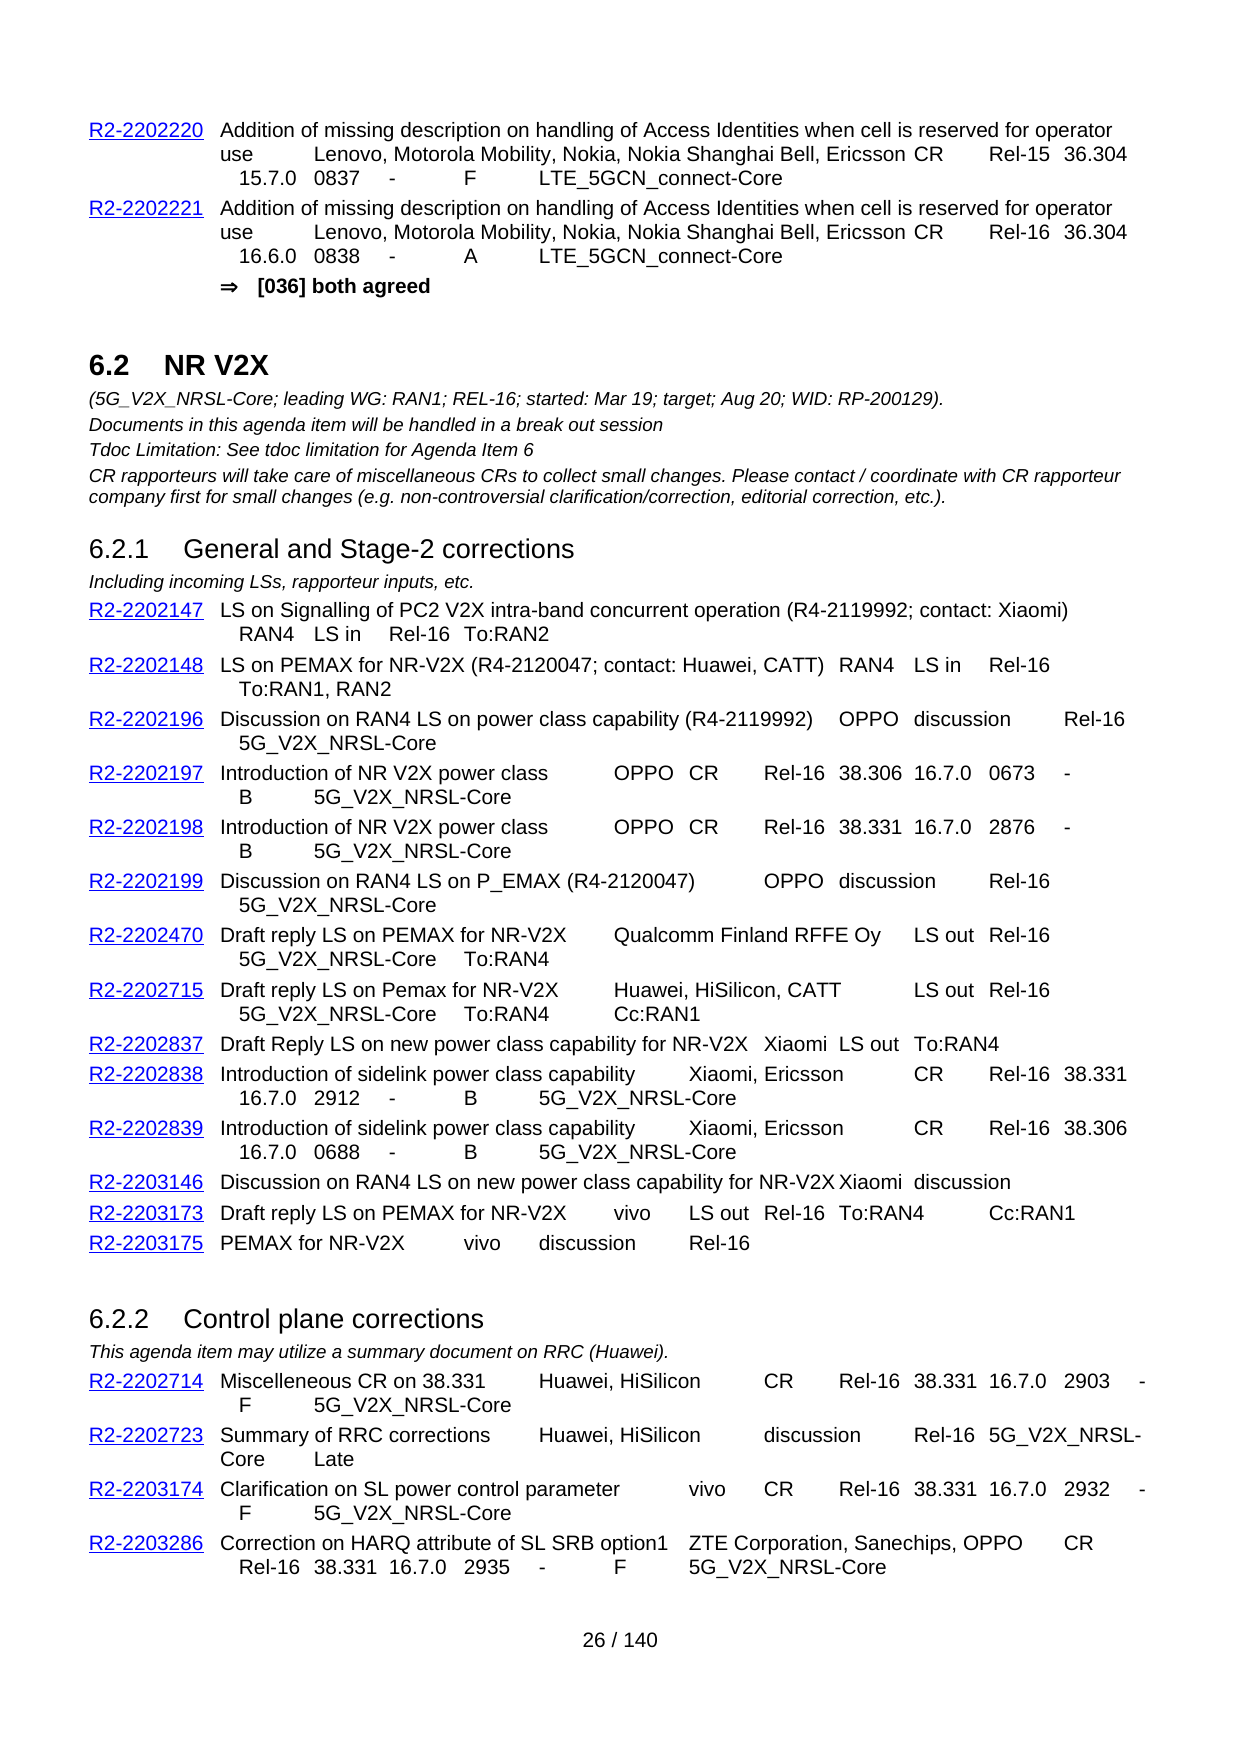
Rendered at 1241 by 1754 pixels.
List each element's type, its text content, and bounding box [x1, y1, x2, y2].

title R2-2202220 Addition of missing description on handling of Access Identities when cell is reserved for operator use Lenovo, Motorola Mobility, Nokia, Nokia Shanghai Bell, Ericsson CR Rel-15 36.304 15.7.0 0837 - F LTE_5GCN_connect-Core [89, 118, 1152, 190]
text Tdoc Limitation: See tdoc limitation for Agenda Item 6 [89, 439, 1152, 461]
text CR rapporteurs will take care of miscellaneous CRs to collect small changes. Please contact / coordinate with CR rapporteur company first for small changes (e.g. non-controversial clarification/correction, editorial correction, etc.). [89, 465, 1152, 508]
subtitle 6.2.1 General and Stage-2 corrections [89, 533, 1152, 564]
title R2-2203174 Clarification on SL power control parameter vivo CR Rel-16 38.331 16.7.0 2932 - F 5G_V2X_NRSL-Core [89, 1477, 1152, 1525]
title R2-2202148 LS on PEMAX for NR-V2X (R4-2120047; contact: Huawei, CATT) RAN4 LS in Rel-16 To:RAN1, RAN2 [89, 652, 1152, 700]
title R2-2202714 Miscelleneous CR on 38.331 Huawei, HiSilicon CR Rel-16 38.331 16.7.0 2903 - F 5G_V2X_NRSL-Core [89, 1369, 1152, 1417]
title R2-2202221 Addition of missing description on handling of Access Identities when cell is reserved for operator use Lenovo, Motorola Mobility, Nokia, Nokia Shanghai Bell, Ericsson CR Rel-16 36.304 16.6.0 0838 - A LTE_5GCN_connect-Core [89, 196, 1152, 268]
title R2-2202838 Introduction of sidelink power class capability Xiaomi, Ericsson CR Rel-16 38.331 16.7.0 2912 - B 5G_V2X_NRSL-Core [89, 1062, 1152, 1110]
subtitle 6.2.2 Control plane corrections [89, 1303, 1152, 1335]
title R2-2203286 Correction on HARQ attribute of SL SRB option1 ZTE Corporation, Sanechips, OPPO CR Rel-16 38.331 16.7.0 2935 - F 5G_V2X_NRSL-Core [89, 1531, 1152, 1579]
title R2-2202199 Discussion on RAN4 LS on P_EMAX (R4-2120047) OPPO discussion Rel-16 5G_V2X_NRSL-Core [89, 869, 1152, 917]
text This agenda item may utilize a summary document on RRC (Huawei). [89, 1341, 1152, 1362]
title R2-2202198 Introduction of NR V2X power class OPPO CR Rel-16 38.331 16.7.0 2876 - B 5G_V2X_NRSL-Core [89, 815, 1152, 863]
title R2-2202470 Draft reply LS on PEMAX for NR-V2X Qualcomm Finland RFFE Oy LS out Rel-16 5G_V2X_NRSL-Core To:RAN4 [89, 923, 1152, 971]
text Including incoming LSs, rapporteur inputs, etc. [89, 570, 1152, 592]
title R2-2202196 Discussion on RAN4 LS on power class capability (R4-2119992) OPPO discussion Rel-16 5G_V2X_NRSL-Core [89, 707, 1152, 754]
title R2-2202837 Draft Reply LS on new power class capability for NR-V2X Xiaomi LS out To:RAN4 [89, 1032, 1152, 1056]
title R2-2202197 Introduction of NR V2X power class OPPO CR Rel-16 38.306 16.7.0 0673 - B 5G_V2X_NRSL-Core [89, 761, 1152, 809]
text Documents in this agenda item will be handled in a break out session [89, 413, 1152, 435]
text (5G_V2X_NRSL-Core; leading WG: RAN1; REL-16; started: Mar 19; target; Aug 20; WID: RP-200129). [89, 388, 1152, 409]
subtitle 6.2 NR V2X [89, 348, 1152, 381]
text [036] both agreed [220, 274, 1152, 299]
title R2-2202839 Introduction of sidelink power class capability Xiaomi, Ericsson CR Rel-16 38.306 16.7.0 0688 - B 5G_V2X_NRSL-Core [89, 1116, 1152, 1164]
title R2-2203146 Discussion on RAN4 LS on new power class capability for NR-V2X Xiaomi discussion [89, 1170, 1152, 1194]
title R2-2203175 PEMAX for NR-V2X vivo discussion Rel-16 [89, 1231, 1152, 1254]
title R2-2203173 Draft reply LS on PEMAX for NR-V2X vivo LS out Rel-16 To:RAN4 Cc:RAN1 [89, 1200, 1152, 1224]
title R2-2202723 Summary of RRC corrections Huawei, HiSilicon discussion Rel-16 5G_V2X_NRSL-Core Late [89, 1423, 1152, 1471]
title R2-2202147 LS on Signalling of PC2 V2X intra-band concurrent operation (R4-2119992; contact: Xiaomi) RAN4 LS in Rel-16 To:RAN2 [89, 598, 1152, 646]
title R2-2202715 Draft reply LS on Pemax for NR-V2X Huawei, HiSilicon, CATT LS out Rel-16 5G_V2X_NRSL-Core To:RAN4 Cc:RAN1 [89, 977, 1152, 1025]
